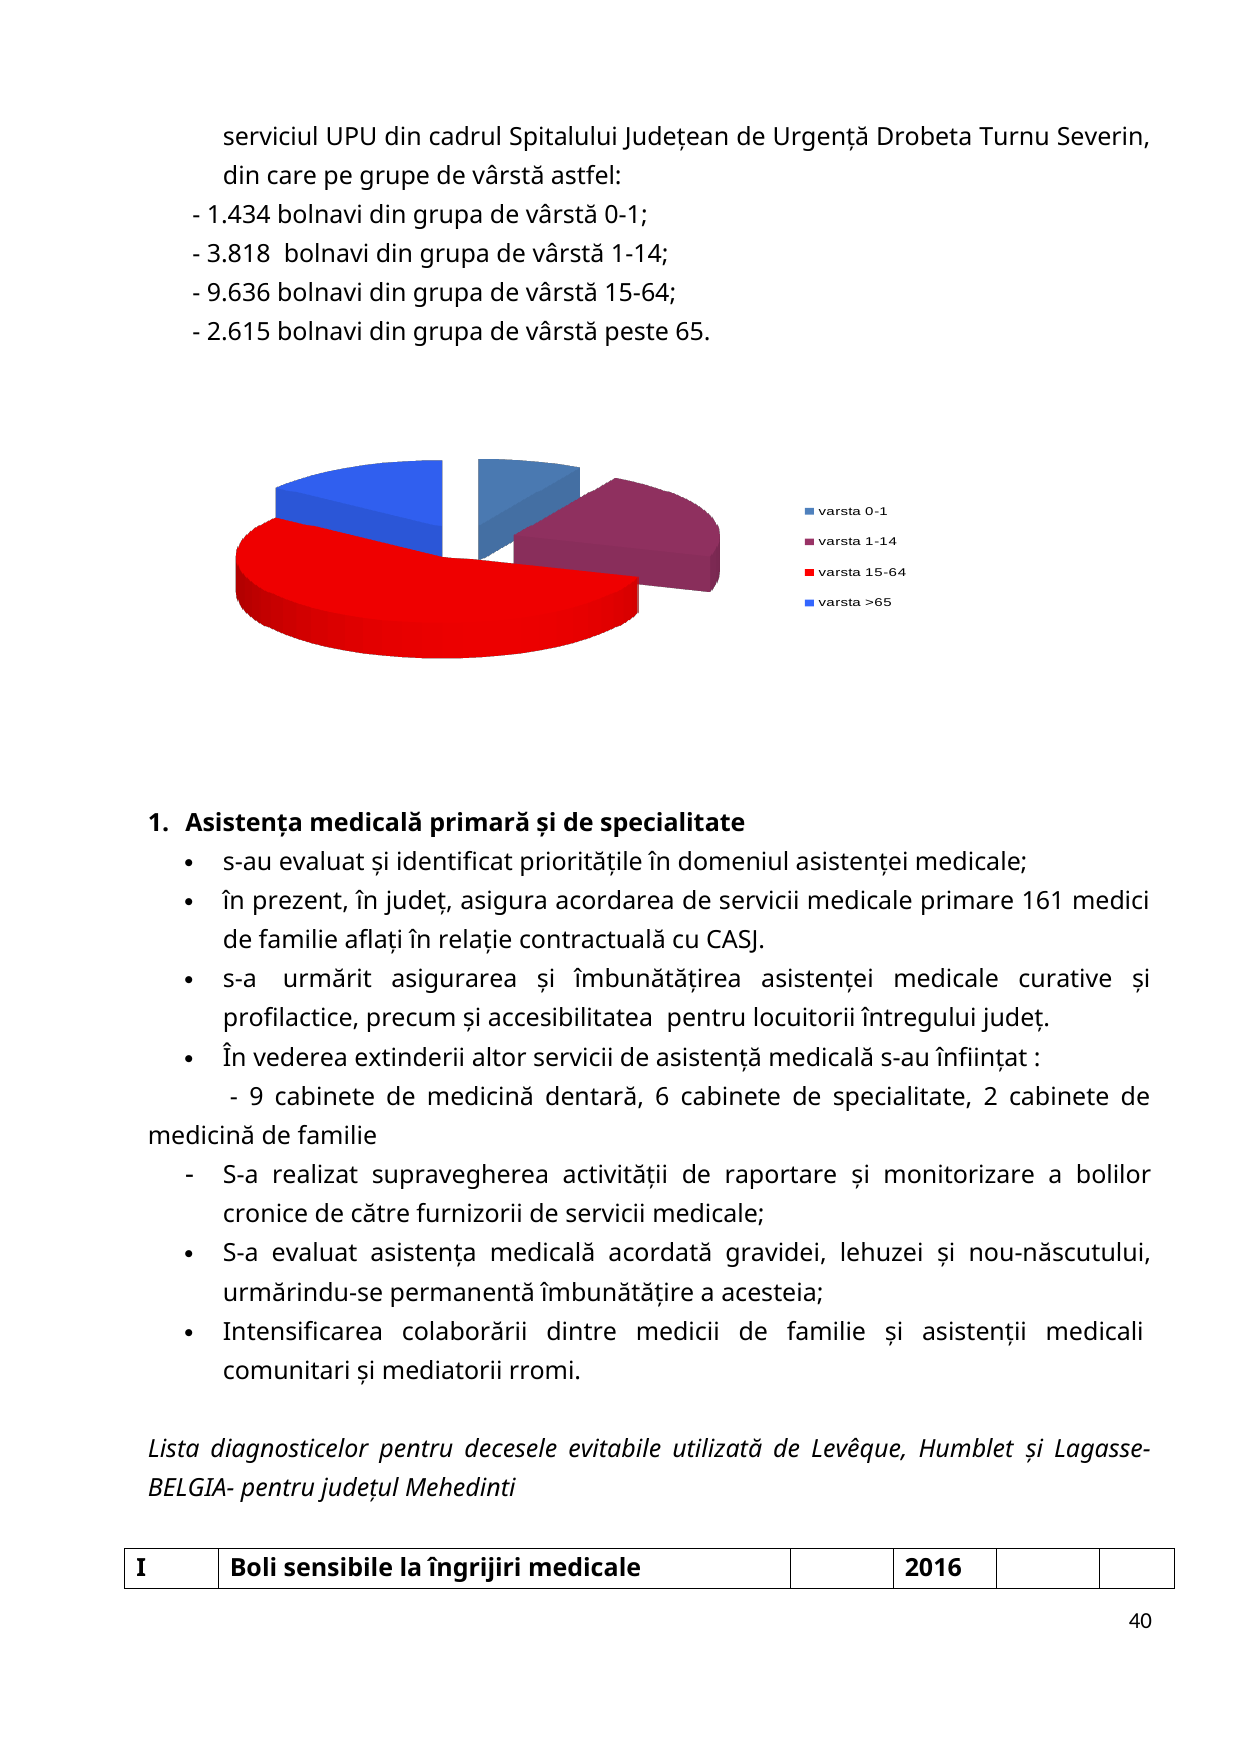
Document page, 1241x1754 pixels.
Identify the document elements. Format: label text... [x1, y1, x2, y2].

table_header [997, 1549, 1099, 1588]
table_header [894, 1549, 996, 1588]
list s-au evaluat şi identificat priorităţile în domeniul asistenţei medicale; [185, 843, 1152, 877]
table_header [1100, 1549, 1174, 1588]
list S-a evaluat asistenţa medicală acordată gravidei, lehuzei şi nou-născutului, urmărindu-se permanentă îmbunătățire a acesteia; [185, 1235, 1152, 1308]
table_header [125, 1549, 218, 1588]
list În vederea extinderii altor servicii de asistență medicală s-au înființat : [185, 1039, 1152, 1073]
list Intensificarea colaborării dintre medicii de familie și asistenții medicali comunitari și mediatorii rromi. [185, 1313, 1152, 1387]
text - 9.636 bolnavi din grupa de vârstă 15-64; [192, 275, 1152, 309]
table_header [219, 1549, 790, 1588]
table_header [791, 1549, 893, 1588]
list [185, 118, 1152, 191]
list Asistența medicală primară și de specialitate [148, 804, 1152, 838]
list în prezent, în județ, asigura acordarea de servicii medicale primare 161 medici de familie aflați în relație contractuală cu CASJ. [185, 882, 1152, 956]
text - 9 cabinete de medicină dentară, 6 cabinete de specialitate, 2 cabinete de medicină de familie [148, 1078, 1152, 1152]
text - 3.818 bolnavi din grupa de vârstă 1-14; [192, 236, 1152, 270]
list S-a realizat supravegherea activității de raportare şi monitorizare a bolilor cronice de către furnizorii de servicii medicale; [185, 1157, 1152, 1230]
text - 1.434 bolnavi din grupa de vârstă 0-1; [192, 196, 1152, 231]
text - 2.615 bolnavi din grupa de vârstă peste 65. [192, 314, 1152, 348]
text Lista diagnosticelor pentru decesele evitabile utilizată de Levêque, Humblet şi Lagasse-BELGIA- pentru județul Mehedinti [148, 1431, 1152, 1504]
list s-a urmărit asigurarea și îmbunătățirea asistenței medicale curative și profilactice, precum și accesibilitatea pentru locuitorii întregului județ. [185, 961, 1152, 1034]
